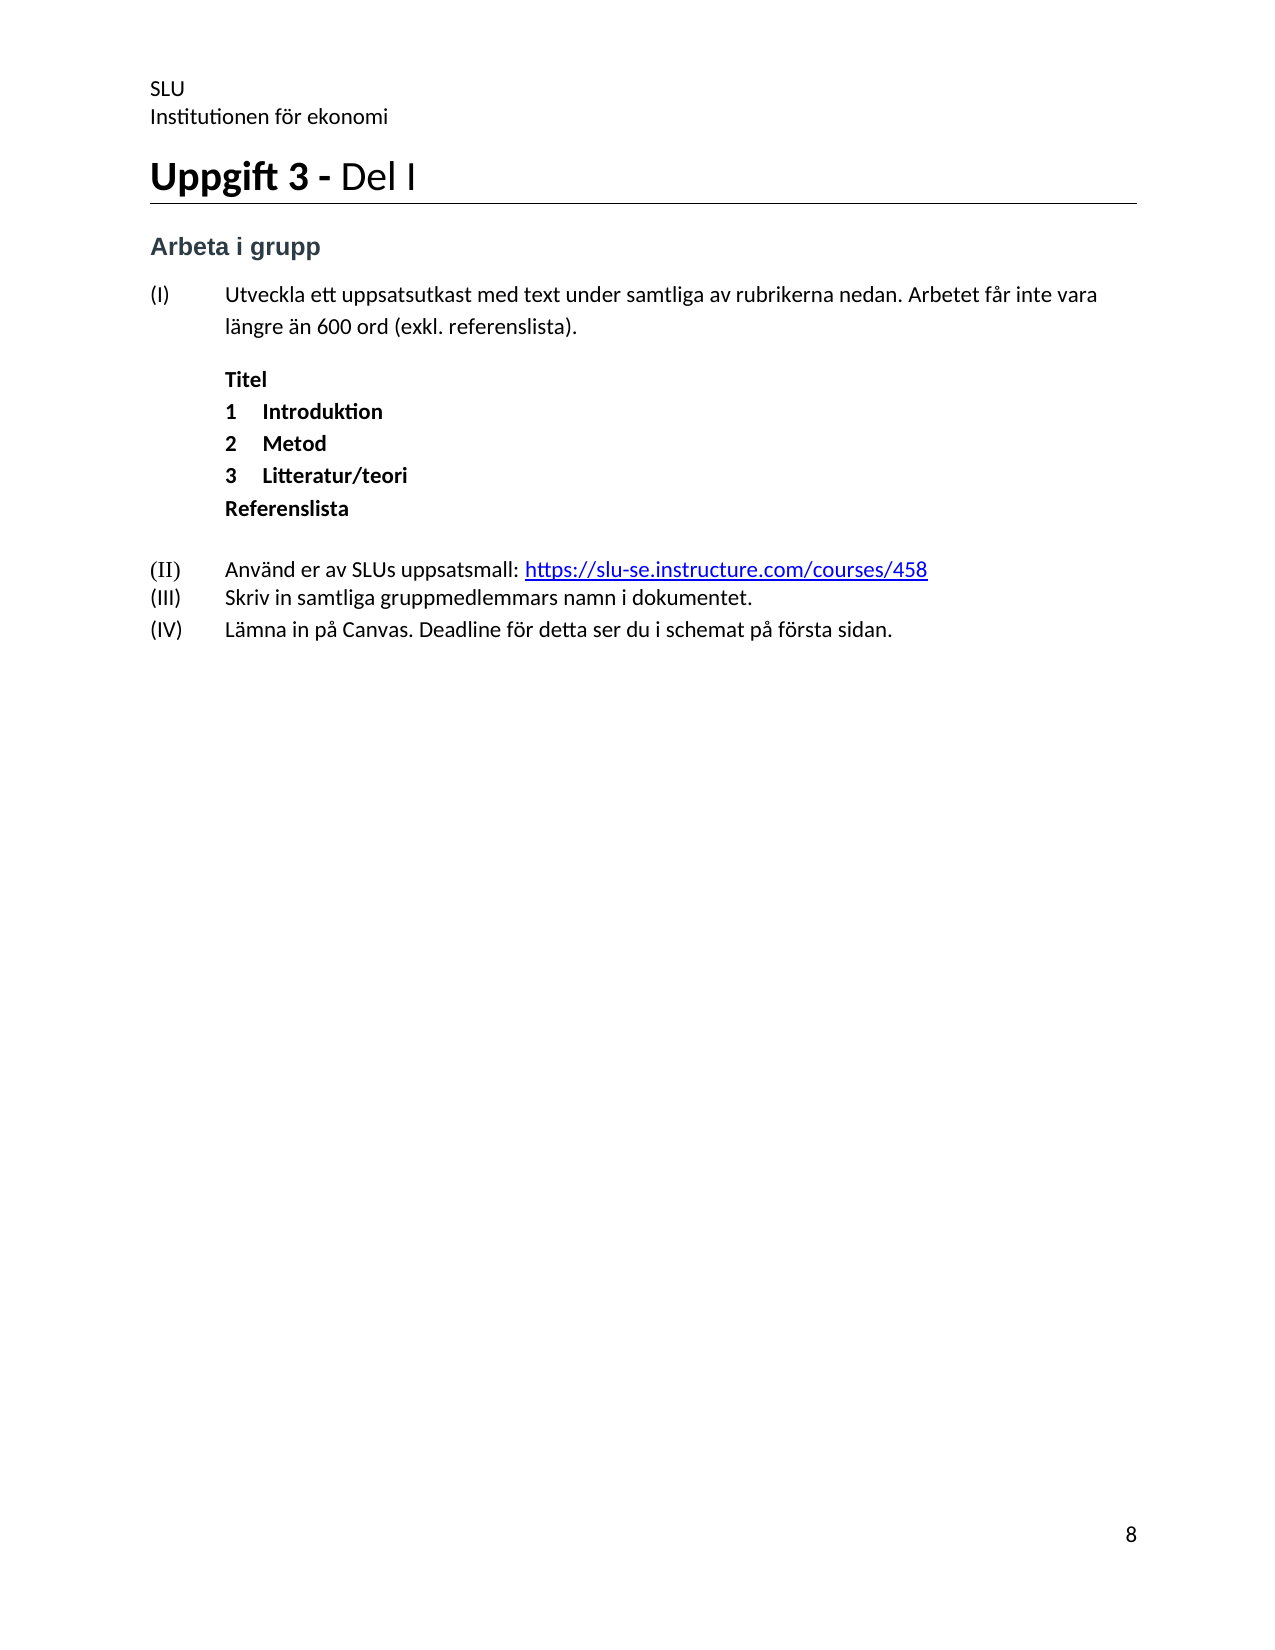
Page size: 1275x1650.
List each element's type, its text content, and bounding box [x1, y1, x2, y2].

text Referenslista [225, 494, 1137, 522]
list Utveckla ett uppsatsutkast med text under samtliga av rubrikerna nedan. Arbetet får inte vara längre än 600 ord (exkl. referenslista). [150, 280, 1137, 340]
list Litteratur/teori [225, 462, 1137, 490]
list Metod [225, 429, 1137, 457]
list Använd er av SLUs uppsatsmall: https://slu-se.instructure.com/courses/458 [150, 555, 1137, 583]
text Uppgift 3 - Del I [150, 150, 1137, 203]
list Introduktion [225, 397, 1137, 425]
list Skriv in samtliga gruppmedlemmars namn i dokumentet. [150, 583, 1137, 611]
list Lämna in på Canvas. Deadline för detta ser du i schemat på första sidan. [150, 615, 1137, 643]
text Arbeta i grupp [150, 232, 1137, 261]
text Titel [225, 365, 1137, 393]
